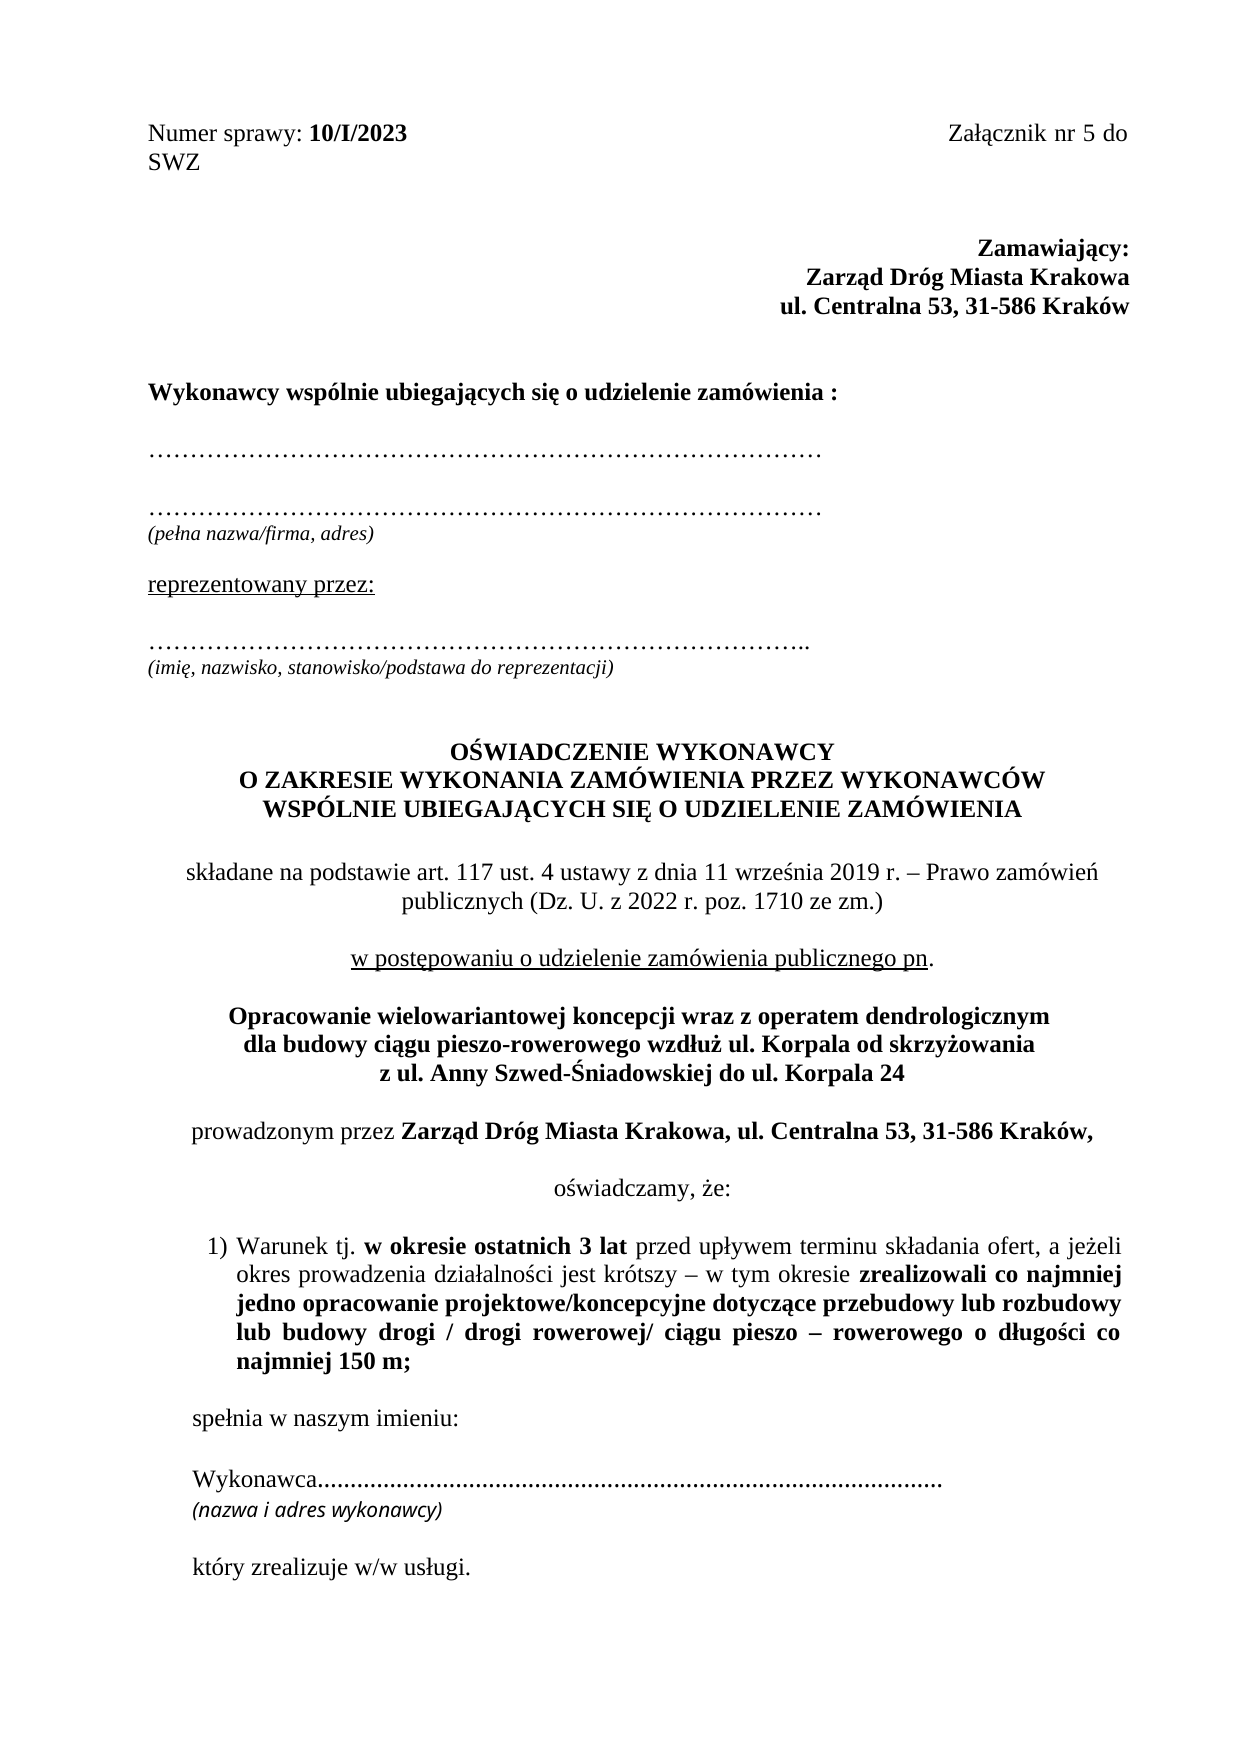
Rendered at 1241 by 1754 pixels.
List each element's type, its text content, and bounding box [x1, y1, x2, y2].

text Wykonawca……………………………………………………………..…………………… [192, 1461, 1137, 1495]
text składane na podstawie art. 117 ust. 4 ustawy z dnia 11 września 2019 r. – Prawo zamówień publicznych (Dz. U. z 2022 r. poz. 1710 ze zm.) [148, 857, 1137, 914]
text ……………………………………………………………………… [148, 492, 1130, 521]
text ul. Centralna 53, 31-586 Kraków [148, 291, 1130, 319]
text (pełna nazwa/firma, adres) [148, 521, 1130, 545]
text Opracowanie wielowariantowej koncepcji wraz z operatem dendrologicznym dla budowy ciągu pieszo-rowerowego wzdłuż ul. Korpala od skrzyżowania z ul. Anny Szwed-Śniadowskiej do ul. Korpala 24 [148, 1001, 1137, 1087]
text OŚWIADCZENIE WYKONAWCY [103, 737, 1137, 765]
text Zamawiający: [369, 233, 1130, 262]
text prowadzonym przez Zarząd Dróg Miasta Krakowa, ul. Centralna 53, 31-586 Kraków, [148, 1116, 1137, 1144]
list Warunek tj. w okresie ostatnich 3 lat przed upływem terminu składania ofert, a jeżeli okres prowadzenia działalności jest krótszy – w tym okresie zrealizowali co najmniej jedno opracowanie projektowe/koncepcyjne dotyczące przebudowy lub rozbudowy lub budowy drogi / drogi rowerowej/ ciągu pieszo – rowerowego o długości co najmniej 150 m; [207, 1231, 1122, 1374]
list spełnia w naszym imieniu: [192, 1403, 1137, 1432]
text …………………………………………………………………….. [148, 626, 1130, 655]
text WSPÓLNIE UBIEGAJĄCYCH SIĘ O UDZIELENIE ZAMÓWIENIA [103, 794, 1137, 823]
text oświadczamy, że: [148, 1173, 1137, 1202]
text O ZAKRESIE WYKONANIA ZAMÓWIENIA PRZEZ WYKONAWCÓW [103, 765, 1137, 794]
text (imię, nazwisko, stanowisko/podstawa do reprezentacji) [148, 655, 1130, 679]
text który zrealizuje w/w usługi. [192, 1552, 1137, 1581]
text w postępowaniu o udzielenie zamówienia publicznego pn. [148, 943, 1137, 972]
text (nazwa i adres wykonawcy) [192, 1495, 1137, 1523]
text Numer sprawy: 10/I/2023 Załącznik nr 5 do SWZ [148, 118, 1130, 176]
text Wykonawcy wspólnie ubiegających się o udzielenie zamówienia : [148, 377, 1130, 406]
text Zarząd Dróg Miasta Krakowa [148, 262, 1130, 291]
text reprezentowany przez: [148, 569, 1130, 598]
text ……………………………………………………………………… [148, 434, 1130, 463]
